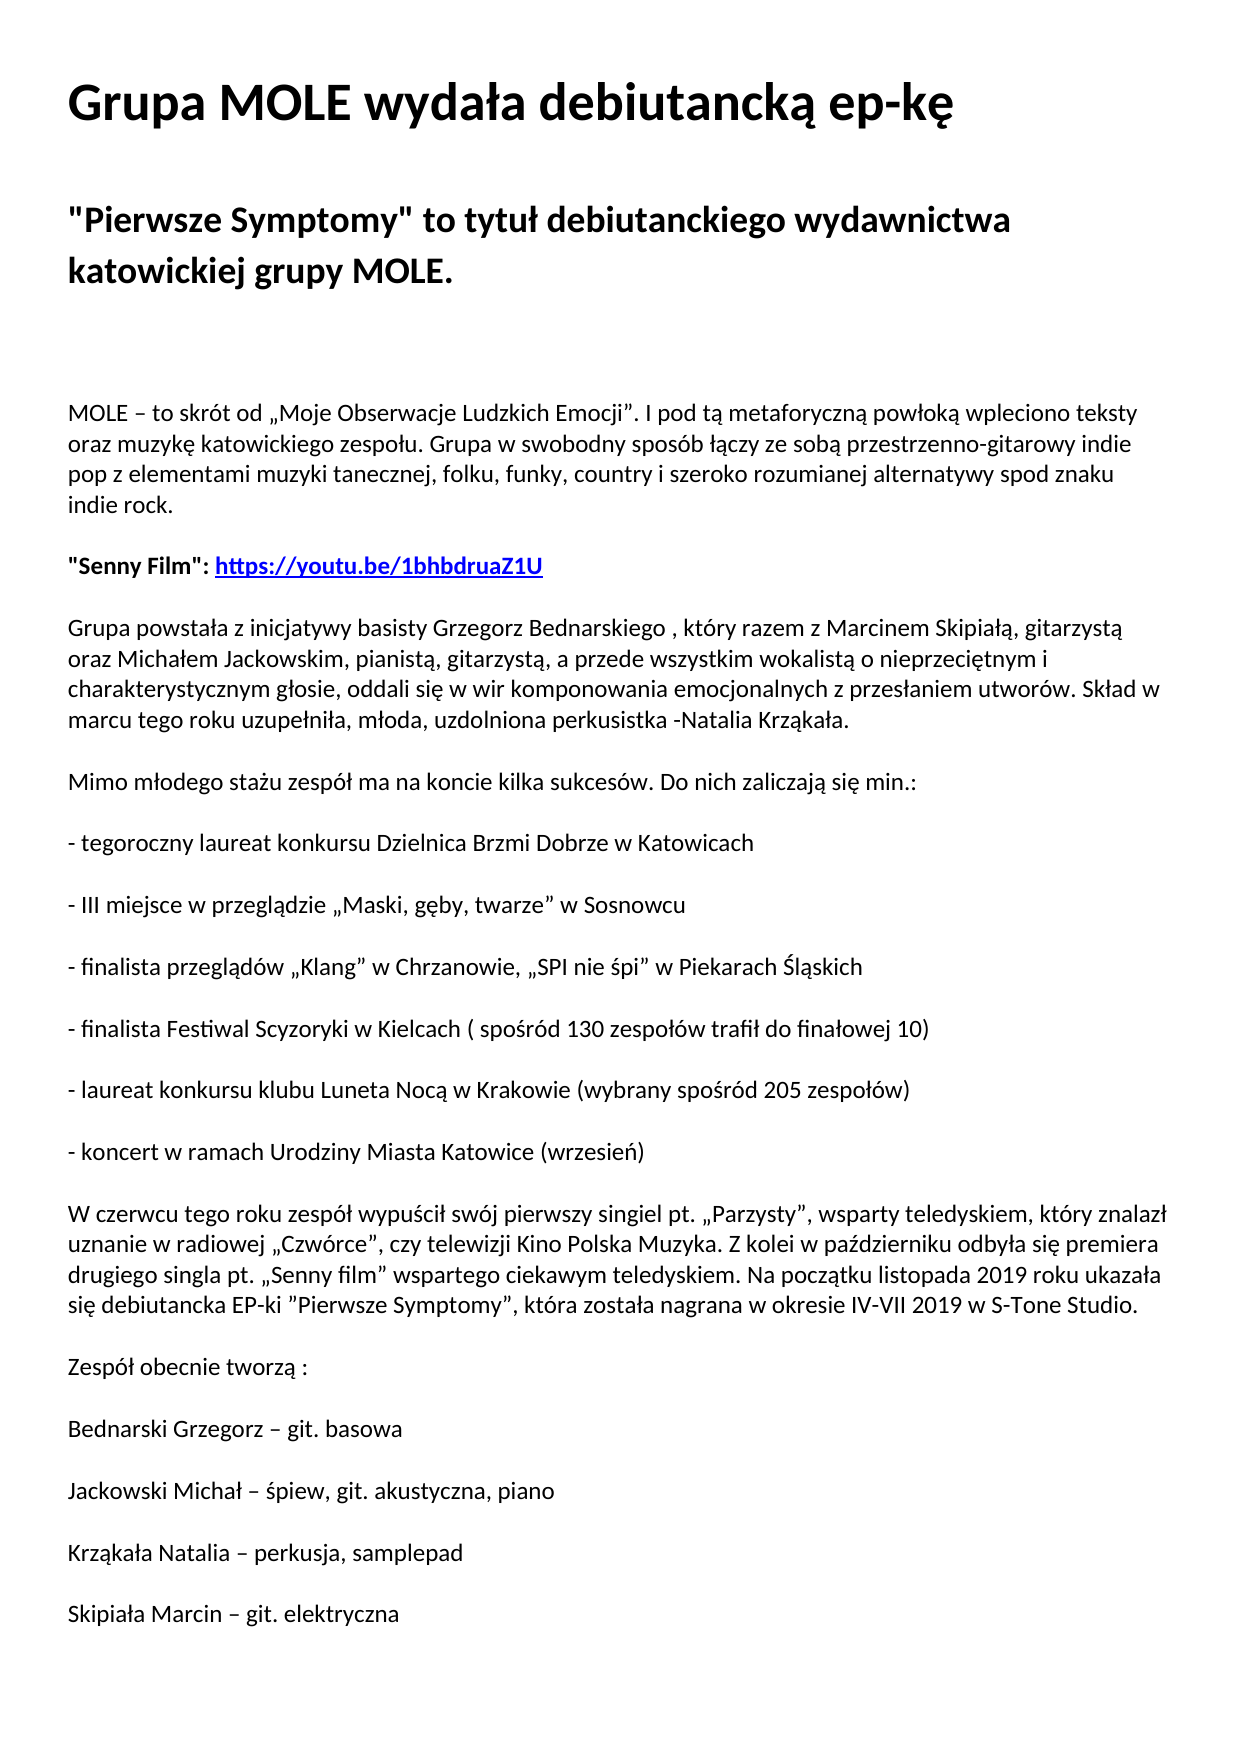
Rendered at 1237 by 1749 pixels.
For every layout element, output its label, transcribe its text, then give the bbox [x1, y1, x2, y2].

text - laureat konkursu klubu Luneta Nocą w Krakowie (wybrany spośród 205 zespołów) [68, 1074, 1169, 1105]
text - III miejsce w przeglądzie „Maski, gęby, twarze” w Sosnowcu [68, 889, 1169, 920]
text - koncert w ramach Urodziny Miasta Katowice (wrzesień) [68, 1136, 1169, 1167]
text Skipiała Marcin – git. elektryczna [68, 1598, 1169, 1629]
text Grupa MOLE wydała debiutancką ep-kę [68, 68, 1169, 134]
text - finalista przeglądów „Klang” w Chrzanowie, „SPI nie śpi” w Piekarach Śląskich [68, 951, 1169, 981]
text "Pierwsze Symptomy" to tytuł debiutanckiego wydawnictwa katowickiej grupy MOLE. [68, 196, 1169, 293]
text W czerwcu tego roku zespół wypuścił swój pierwszy singiel pt. „Parzysty”, wsparty teledyskiem, który znalazł uznanie w radiowej „Czwórce”, czy telewizji Kino Polska Muzyka. Z kolei w październiku odbyła się premiera drugiego singla pt. „Senny film” wspartego ciekawym teledyskiem. Na początku listopada 2019 roku ukazała się debiutancka EP-ki ”Pierwsze Symptomy”, która została nagrana w okresie IV-VII 2019 w S-Tone Studio. [68, 1198, 1169, 1320]
text Grupa powstała z inicjatywy basisty Grzegorz Bednarskiego , który razem z Marcinem Skipiałą, gitarzystą oraz Michałem Jackowskim, pianistą, gitarzystą, a przede wszystkim wokalistą o nieprzeciętnym i charakterystycznym głosie, oddali się w wir komponowania emocjonalnych z przesłaniem utworów. Skład w marcu tego roku uzupełniła, młoda, uzdolniona perkusistka -Natalia Krząkała. [68, 612, 1169, 734]
text Bednarski Grzegorz – git. basowa [68, 1413, 1169, 1444]
text - finalista Festiwal Scyzoryki w Kielcach ( spośród 130 zespołów trafił do finałowej 10) [68, 1013, 1169, 1043]
text Jackowski Michał – śpiew, git. akustyczna, piano [68, 1475, 1169, 1505]
text MOLE – to skrót od „Moje Obserwacje Ludzkich Emocji”. I pod tą metaforyczną powłoką wpleciono teksty oraz muzykę katowickiego zespołu. Grupa w swobodny sposób łączy ze sobą przestrzenno-gitarowy indie pop z elementami muzyki tanecznej, folku, funky, country i szeroko rozumianej alternatywy spod znaku indie rock. [68, 397, 1169, 519]
text Krząkała Natalia – perkusja, samplepad [68, 1537, 1169, 1567]
text Mimo młodego stażu zespół ma na koncie kilka sukcesów. Do nich zaliczają się min.: [68, 766, 1169, 796]
text "Senny Film": https://youtu.be/1bhbdruaZ1U [68, 551, 1169, 581]
text - tegoroczny laureat konkursu Dzielnica Brzmi Dobrze w Katowicach [68, 827, 1169, 858]
text Zespół obecnie tworzą : [68, 1351, 1169, 1382]
